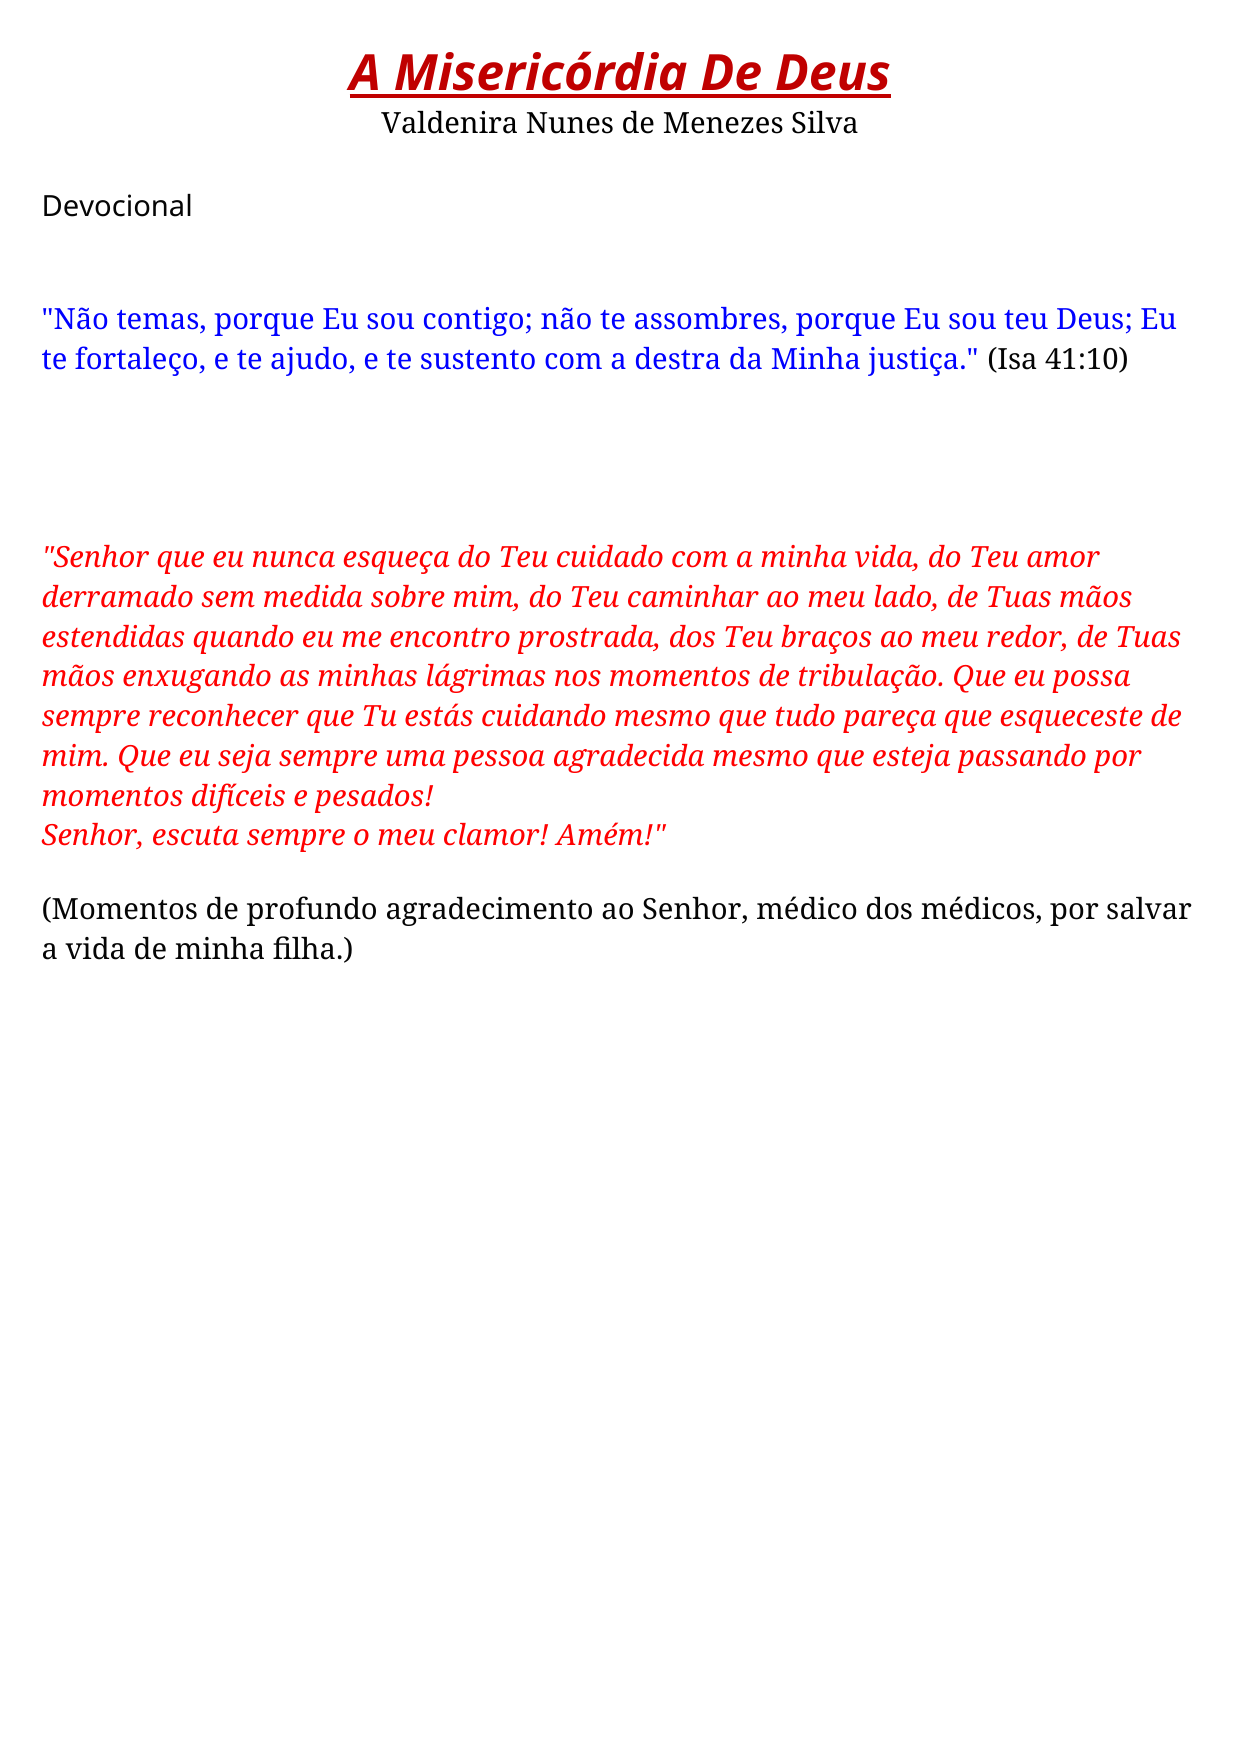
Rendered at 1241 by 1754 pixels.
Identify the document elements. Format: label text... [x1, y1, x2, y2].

text (Momentos de profundo agradecimento ao Senhor, médico dos médicos, por salvar a vida de minha filha.) [41, 888, 1199, 968]
text Devocional [41, 145, 1194, 298]
text "Não temas, porque Eu sou contigo; não te assombres, porque Eu sou teu Deus; Eu te fortaleço, e te ajudo, e te sustento com a destra da Minha justiça." (Isa 41:10) "Senhor que eu nunca esqueça do Teu cuidado com a minha vida, do Teu amor derramado sem medida sobre mim, do Teu caminhar ao meu lado, de Tuas mãos estendidas quando eu me encontro prostrada, dos Teu braços ao meu redor, de Tuas mãos enxugando as minhas lágrimas nos momentos de tribulação. Que eu possa sempre reconhecer que Tu estás cuidando mesmo que tudo pareça que esqueceste de mim. Que eu seja sempre uma pessoa agradecida mesmo que esteja passando por momentos difíceis e pesados! [41, 298, 1199, 814]
text Valdenira Nunes de Menezes Silva [41, 103, 1199, 142]
subtitle A Misericórdia De Deus [41, 41, 1199, 103]
text Senhor, escuta sempre o meu clamor! Amém!" [41, 814, 1199, 888]
